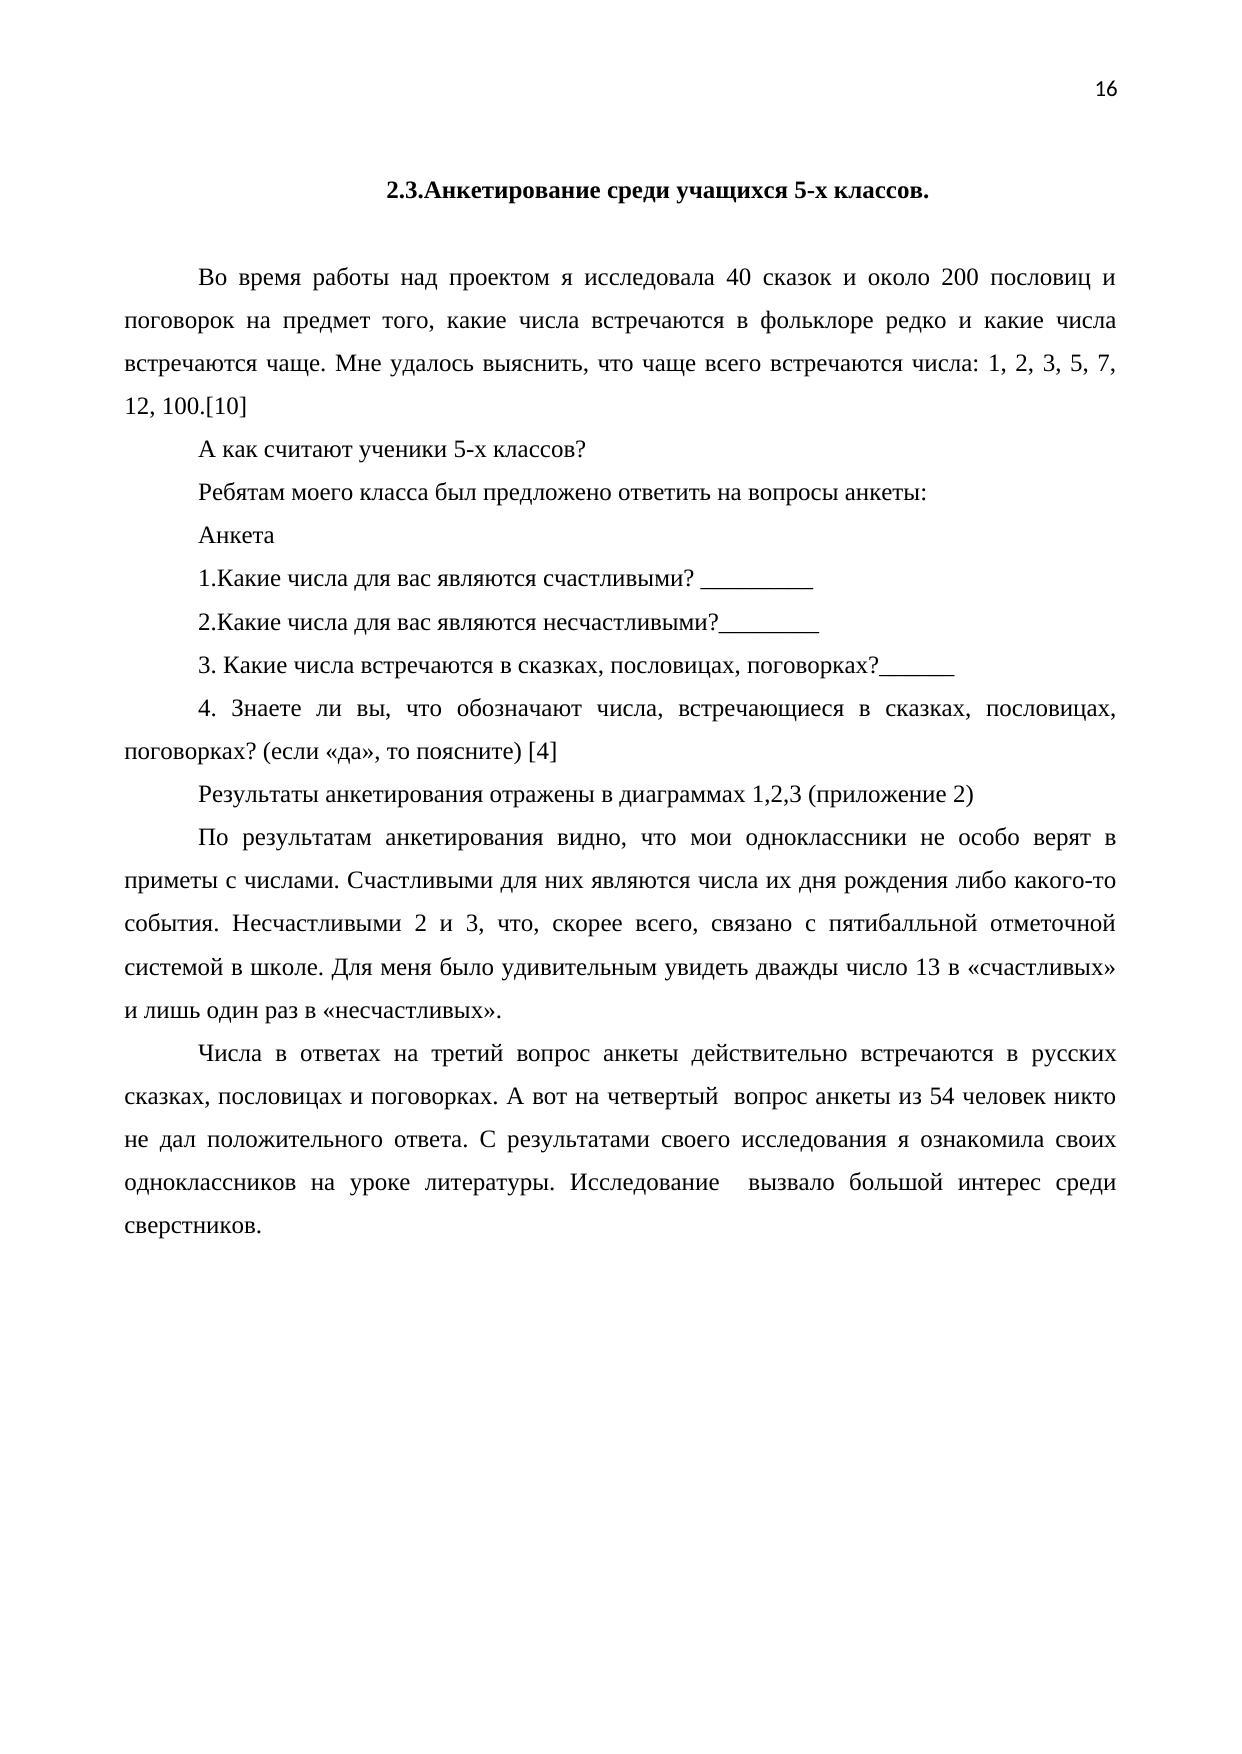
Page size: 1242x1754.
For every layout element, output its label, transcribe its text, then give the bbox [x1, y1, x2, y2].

text Числа в ответах на третий вопрос анкеты действительно встречаются в русских сказках, пословицах и поговорках. А вот на четвертый вопрос анкеты из 54 человек никто не дал положительного ответа. С результатами своего исследования я ознакомила своих одноклассников на уроке литературы. Исследование вызвало большой интерес среди сверстников. [124, 1038, 1117, 1239]
text А как считают ученики 5-х классов? [124, 434, 1117, 463]
text Анкета [124, 520, 1117, 549]
text Ребятам моего класса был предложено ответить на вопросы анкеты: [124, 477, 1117, 506]
text Во время работы над проектом я исследовала 40 сказок и около 200 пословиц и поговорок на предмет того, какие числа встречаются в фольклоре редко и какие числа встречаются чаще. Мне удалось выяснить, что чаще всего встречаются числа: 1, 2, 3, 5, 7, 12, 100.[10] [124, 262, 1117, 420]
text 2.3.Анкетирование среди учащихся 5-х классов. [124, 175, 1117, 204]
text 3. Какие числа встречаются в сказках, пословицах, поговорках?______ [124, 650, 1117, 678]
text По результатам анкетирования видно, что мои одноклассники не особо верят в приметы с числами. Счастливыми для них являются числа их дня рождения либо какого-то события. Несчастливыми 2 и 3, что, скорее всего, связано с пятибалльной отметочной системой в школе. Для меня было удивительным увидеть дважды число 13 в «счастливых» и лишь один раз в «несчастливых». [124, 822, 1117, 1023]
text 1.Какие числа для вас являются счастливыми? _________ [124, 563, 1117, 592]
text Результаты анкетирования отражены в диаграммах 1,2,3 (приложение 2) [124, 779, 1117, 808]
text 4. Знаете ли вы, что обозначают числа, встречающиеся в сказках, пословицах, поговорках? (если «да», то поясните) [4] [124, 693, 1117, 765]
text 2.Какие числа для вас являются несчастливыми?________ [124, 607, 1117, 635]
